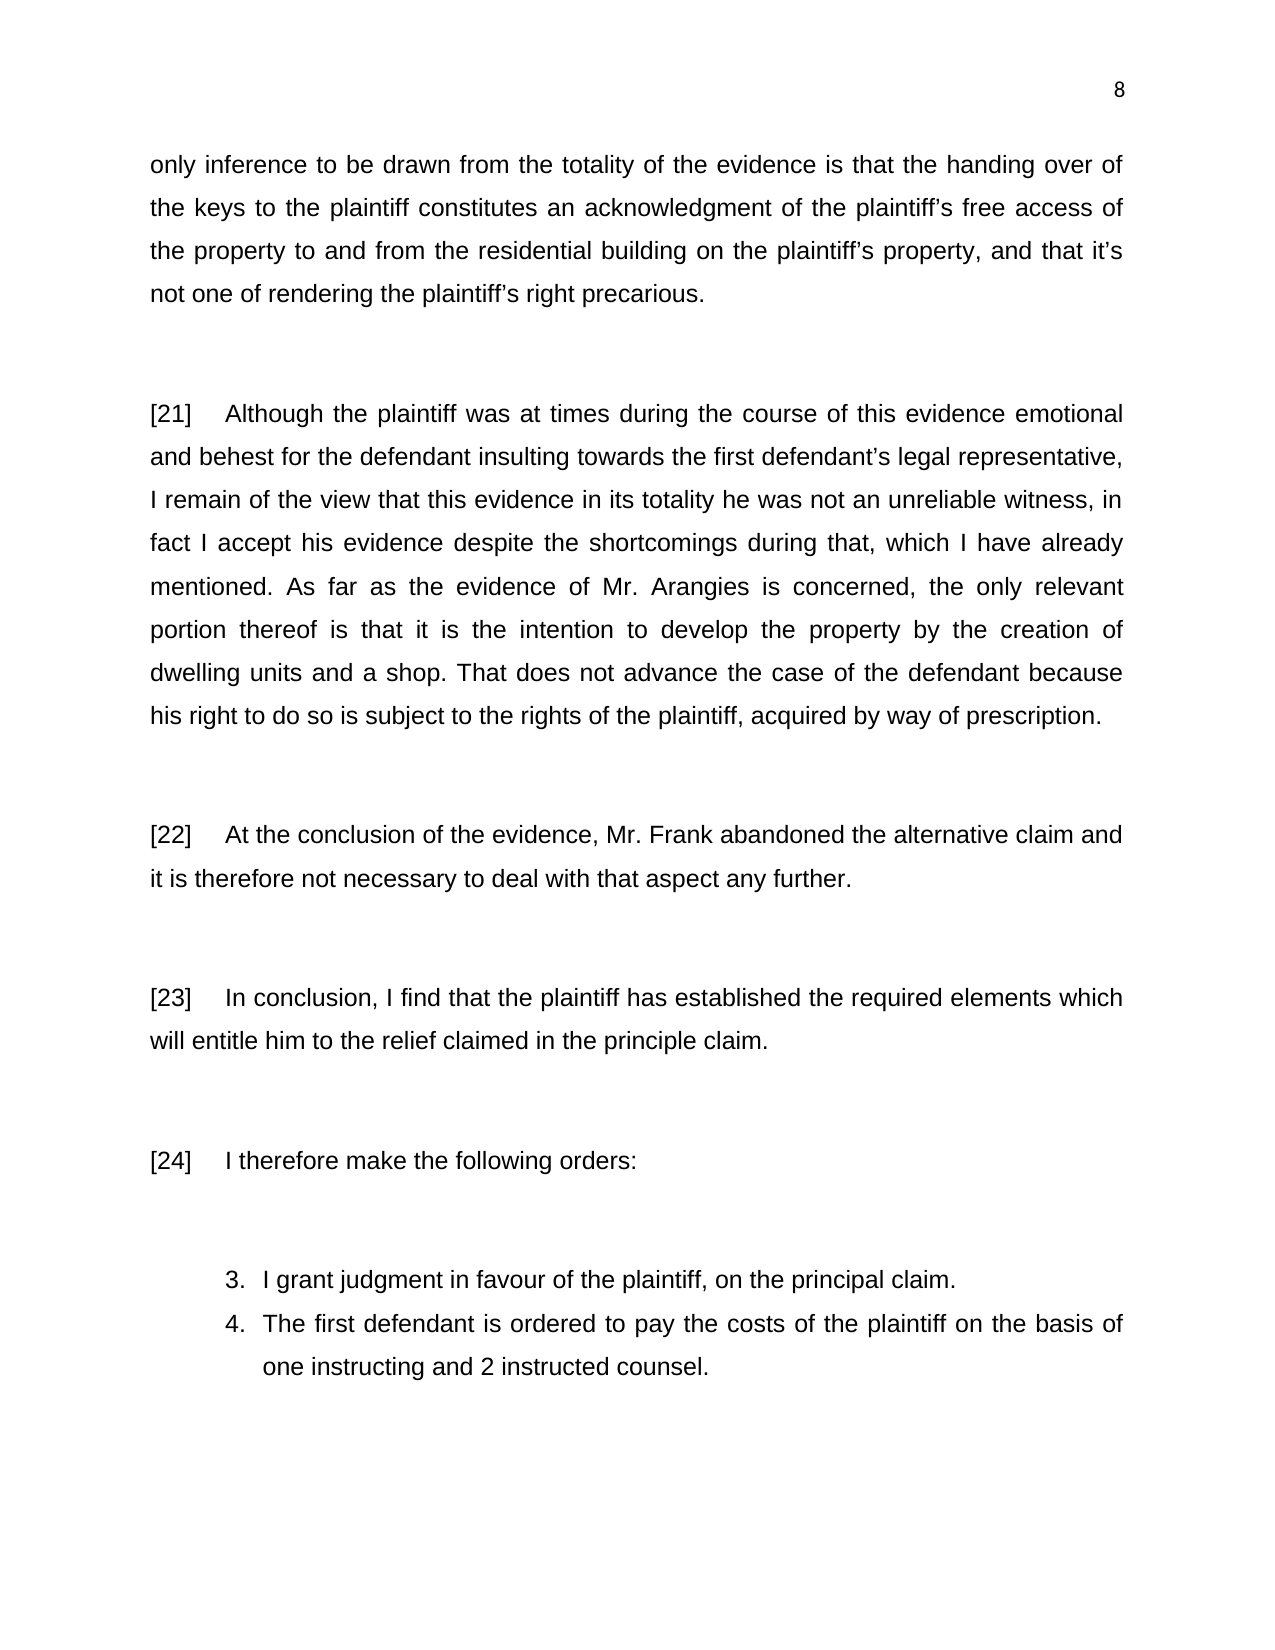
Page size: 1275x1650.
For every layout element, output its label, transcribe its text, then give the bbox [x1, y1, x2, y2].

text [22] At the conclusion of the evidence, Mr. Frank abandoned the alternative claim and it is therefore not necessary to deal with that aspect any further. [150, 820, 1125, 892]
list The first defendant is ordered to pay the costs of the plaintiff on the basis of one instructing and 2 instructed counsel. [225, 1308, 1125, 1380]
text [21] Although the plaintiff was at times during the course of this evidence emotional and behest for the defendant insulting towards the first defendant’s legal representative, I remain of the view that this evidence in its totality he was not an unreliable witness, in fact I accept his evidence despite the shortcomings during that, which I have already mentioned. As far as the evidence of Mr. Arangies is concerned, the only relevant portion thereof is that it is the intention to develop the property by the creation of dwelling units and a shop. That does not advance the case of the defendant because his right to do so is subject to the rights of the plaintiff, acquired by way of prescription. [150, 399, 1125, 729]
list I grant judgment in favour of the plaintiff, on the principal claim. [225, 1265, 1125, 1294]
text [23] In conclusion, I find that the plaintiff has established the required elements which will entitle him to the relief claimed in the principle claim. [150, 983, 1125, 1055]
text [24] I therefore make the following orders: [150, 1146, 1125, 1174]
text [150, 150, 1125, 308]
